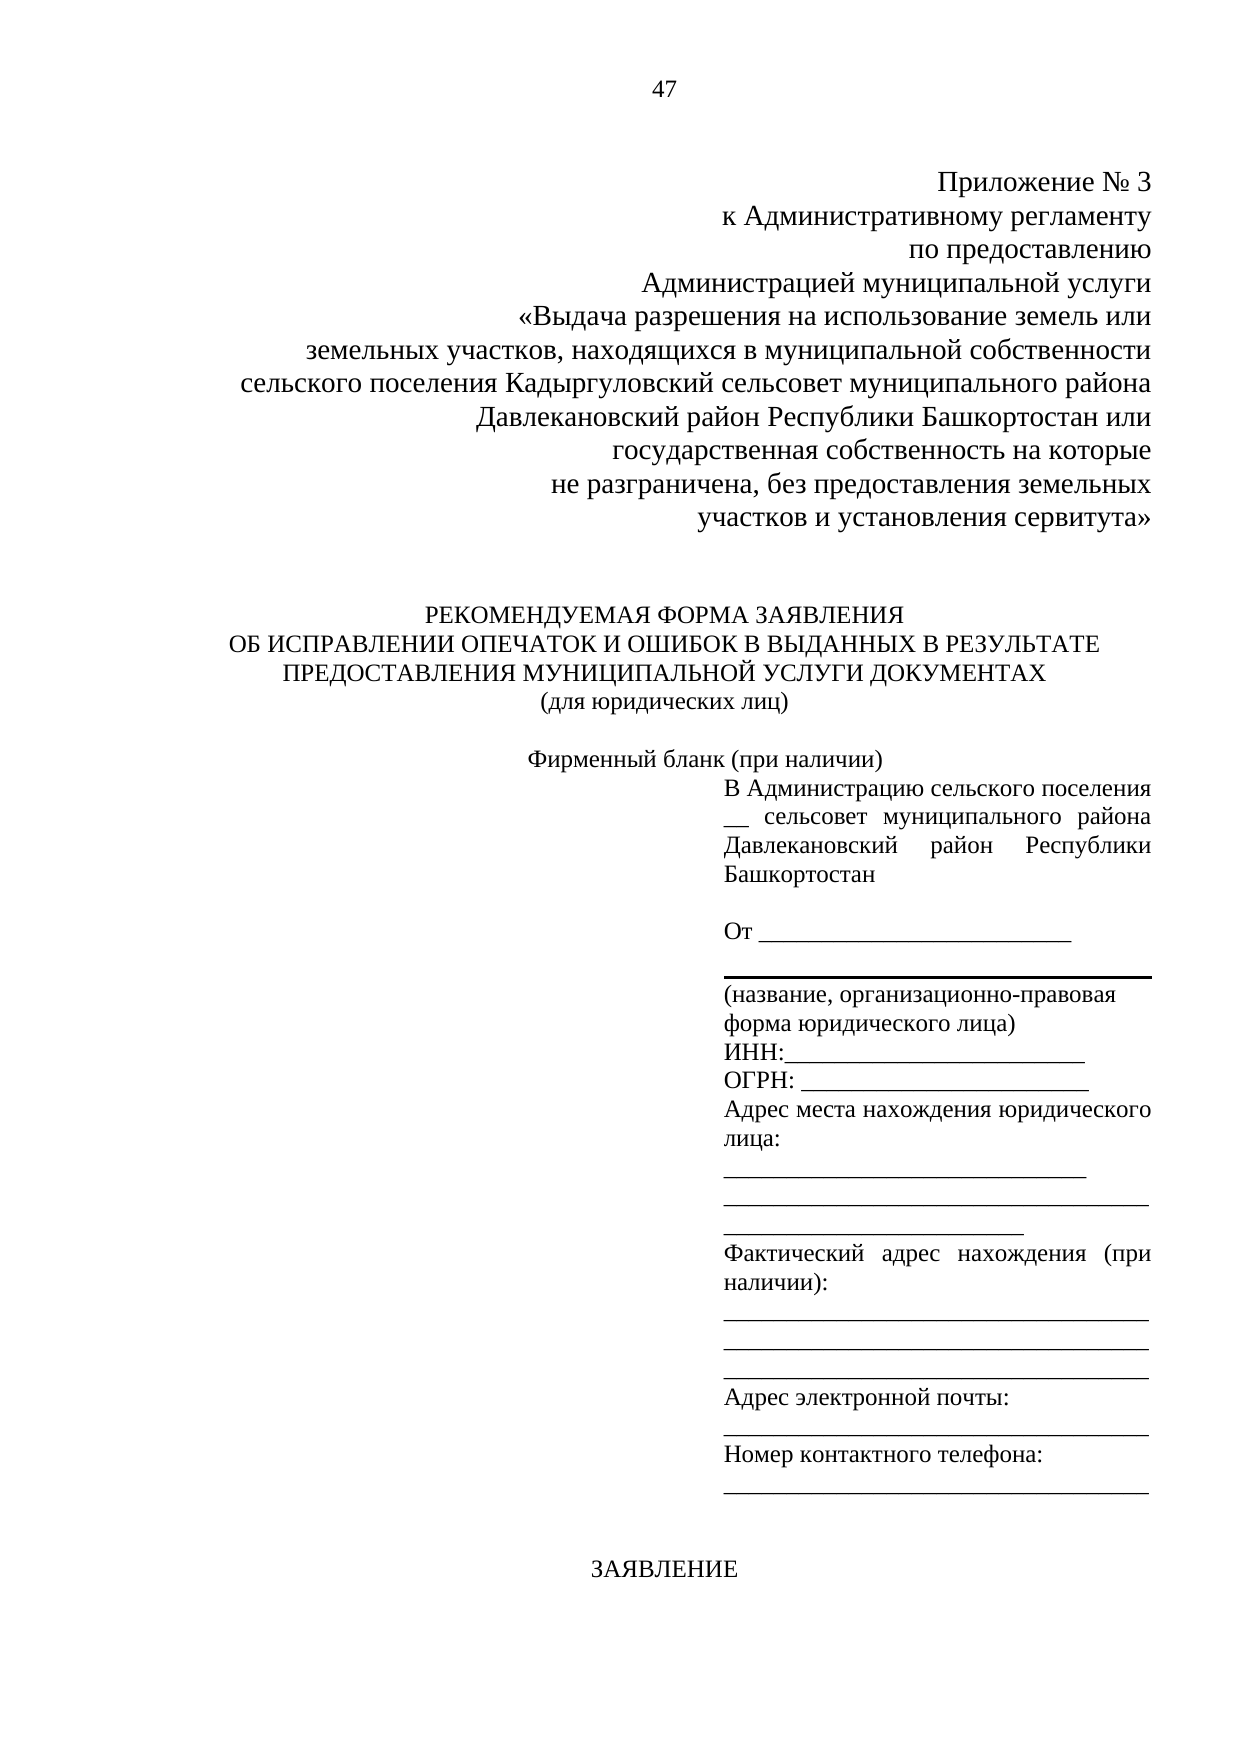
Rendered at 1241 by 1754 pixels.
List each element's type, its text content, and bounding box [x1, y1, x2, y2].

text Адрес электронной почты: [723, 1382, 1152, 1410]
text От _________________________ [723, 916, 1152, 945]
text Приложение № 3 [177, 164, 1152, 198]
text по предоставлению [177, 231, 1152, 265]
text _____________________________ __________________________________________________________ [723, 1152, 1152, 1238]
text не разграничена, без предоставления земельных [192, 466, 1152, 499]
text (для юридических лиц) [177, 686, 1152, 715]
text участков и установления сервитута» [192, 499, 1152, 533]
text к Административному регламенту [177, 198, 1152, 231]
text Адрес места нахождения юридического лица: [723, 1094, 1152, 1152]
text __________________________________ [723, 1410, 1152, 1439]
text ЗАЯВЛЕНИЕ [177, 1554, 1152, 1583]
text «Выдача разрешения на использование земель или [192, 298, 1152, 332]
text Фактический адрес нахождения (при наличии): [723, 1238, 1152, 1295]
text Номер контактного телефона: [723, 1439, 1152, 1468]
text ОГРН: _______________________ [723, 1065, 1152, 1094]
text РЕКОМЕНДУЕМАЯ ФОРМА ЗАЯВЛЕНИЯ [177, 600, 1152, 629]
text Фирменный бланк (при наличии) [177, 744, 1152, 773]
text __________________________________ ____________________________________________________________________ [723, 1295, 1152, 1382]
text ОБ ИСПРАВЛЕНИИ ОПЕЧАТОК И ОШИБОК В ВЫДАННЫХ В РЕЗУЛЬТАТЕ ПРЕДОСТАВЛЕНИЯ МУНИЦИПАЛЬНОЙ УСЛУГИ ДОКУМЕНТАХ [177, 629, 1152, 686]
text __________________________________ [723, 1468, 1152, 1497]
text земельных участков, находящихся в муниципальной собственности сельского поселения Кадыргуловский сельсовет муниципального района Давлекановский район Республики Башкортостан или [192, 332, 1152, 432]
text государственная собственность на которые [192, 432, 1152, 466]
text ИНН:________________________ [723, 1037, 1152, 1065]
text В Администрацию сельского поселения __ сельсовет муниципального района Давлекановский район Республики Башкортостан [723, 773, 1152, 888]
text Администрацией муниципальной услуги [177, 265, 1152, 298]
text (название, организационно-правовая форма юридического лица) [723, 979, 1152, 1037]
